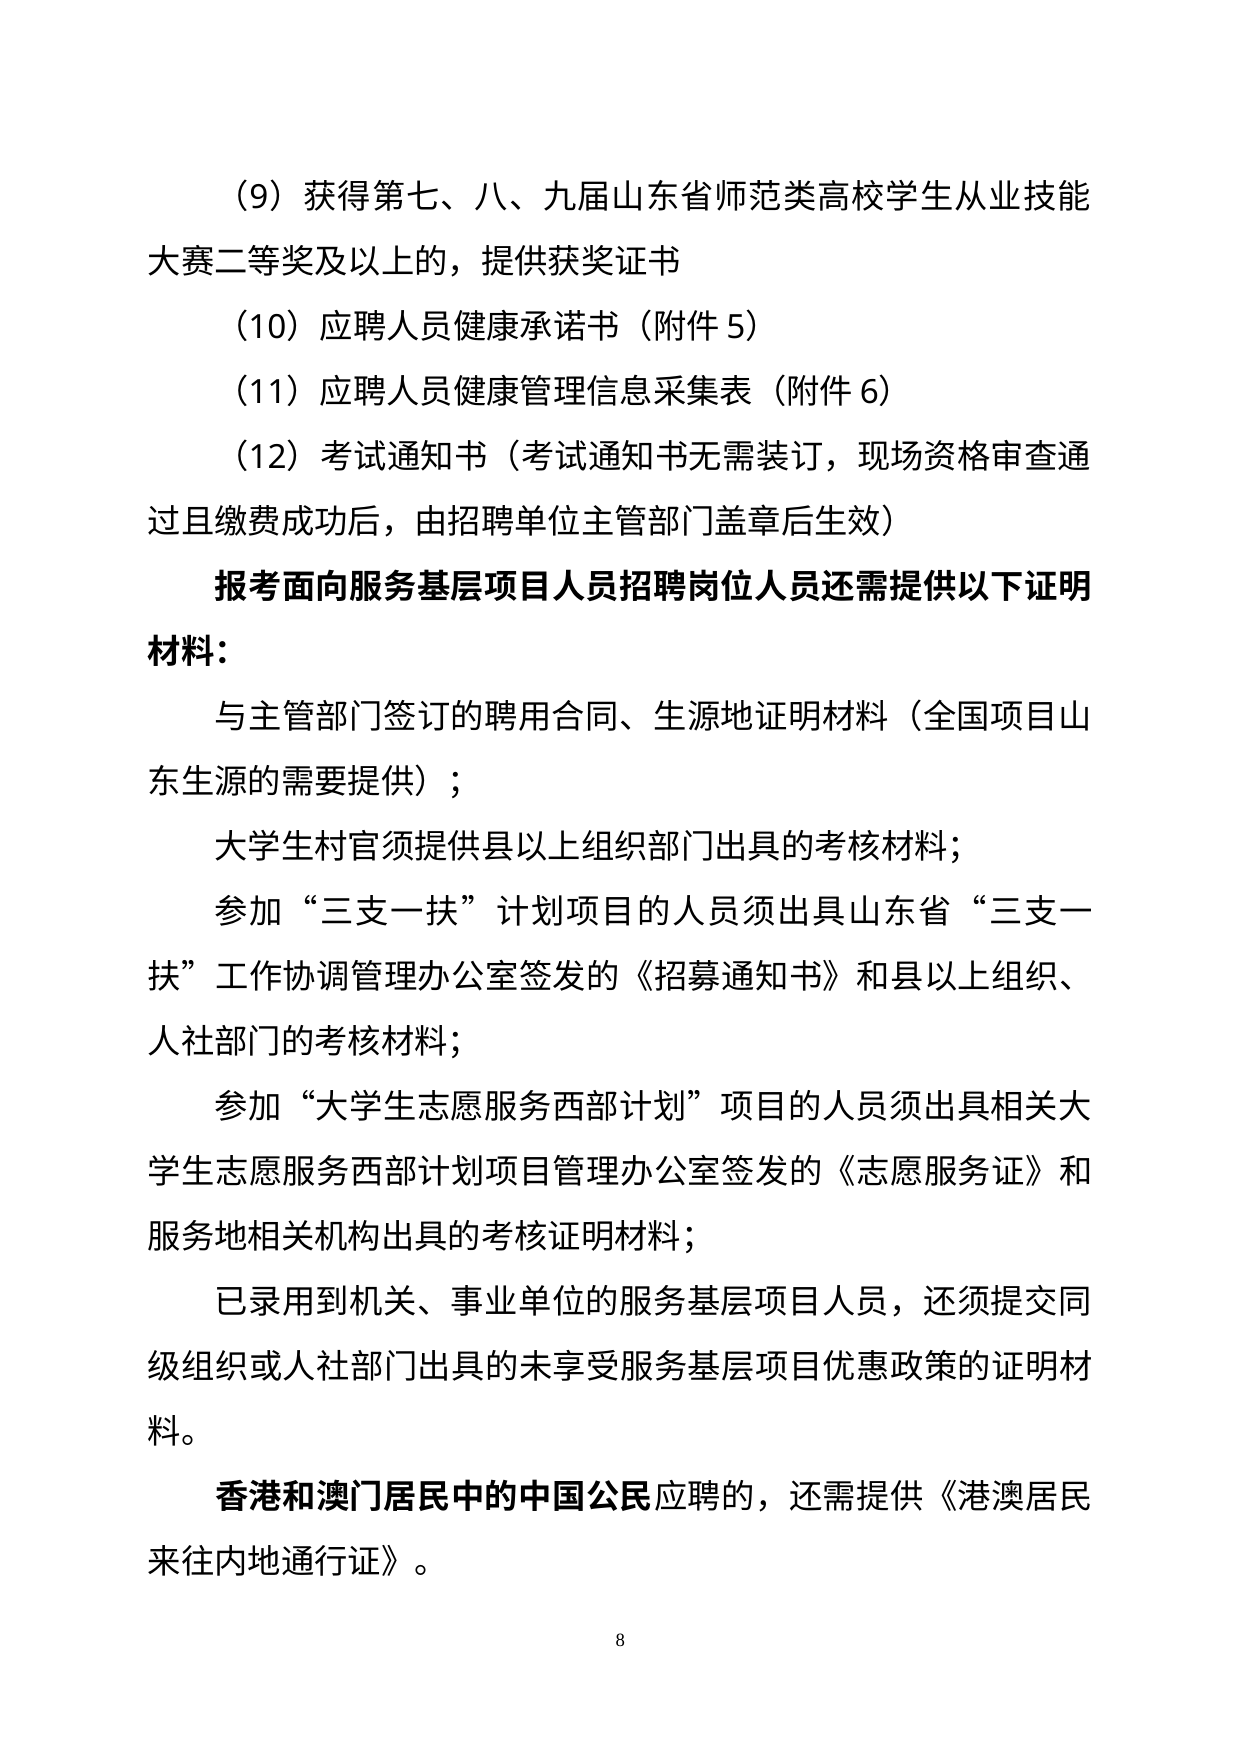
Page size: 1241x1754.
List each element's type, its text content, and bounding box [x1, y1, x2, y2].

text （10）应聘人员健康承诺书（附件5） [148, 292, 1093, 357]
text 大学生村官须提供县以上组织部门出具的考核材料； [148, 812, 1093, 877]
text 香港和澳门居民中的中国公民应聘的，还需提供《港澳居民来往内地通行证》。 [148, 1462, 1093, 1592]
text 参加“大学生志愿服务西部计划”项目的人员须出具相关大学生志愿服务西部计划项目管理办公室签发的《志愿服务证》和服务地相关机构出具的考核证明材料； [148, 1072, 1093, 1267]
text 报考面向服务基层项目人员招聘岗位人员还需提供以下证明材料： [148, 552, 1093, 682]
text 参加“三支一扶”计划项目的人员须出具山东省“三支一扶”工作协调管理办公室签发的《招募通知书》和县以上组织、人社部门的考核材料； [148, 877, 1093, 1072]
text （9）获得第七、八、九届山东省师范类高校学生从业技能大赛二等奖及以上的，提供获奖证书 [148, 162, 1093, 292]
text 已录用到机关、事业单位的服务基层项目人员，还须提交同级组织或人社部门出具的未享受服务基层项目优惠政策的证明材料。 [148, 1267, 1093, 1462]
text （11）应聘人员健康管理信息采集表（附件6） [148, 357, 1093, 422]
text （12）考试通知书（考试通知书无需装订，现场资格审查通过且缴费成功后，由招聘单位主管部门盖章后生效） [148, 422, 1093, 552]
text 与主管部门签订的聘用合同、生源地证明材料（全国项目山东生源的需要提供）； [148, 682, 1093, 812]
